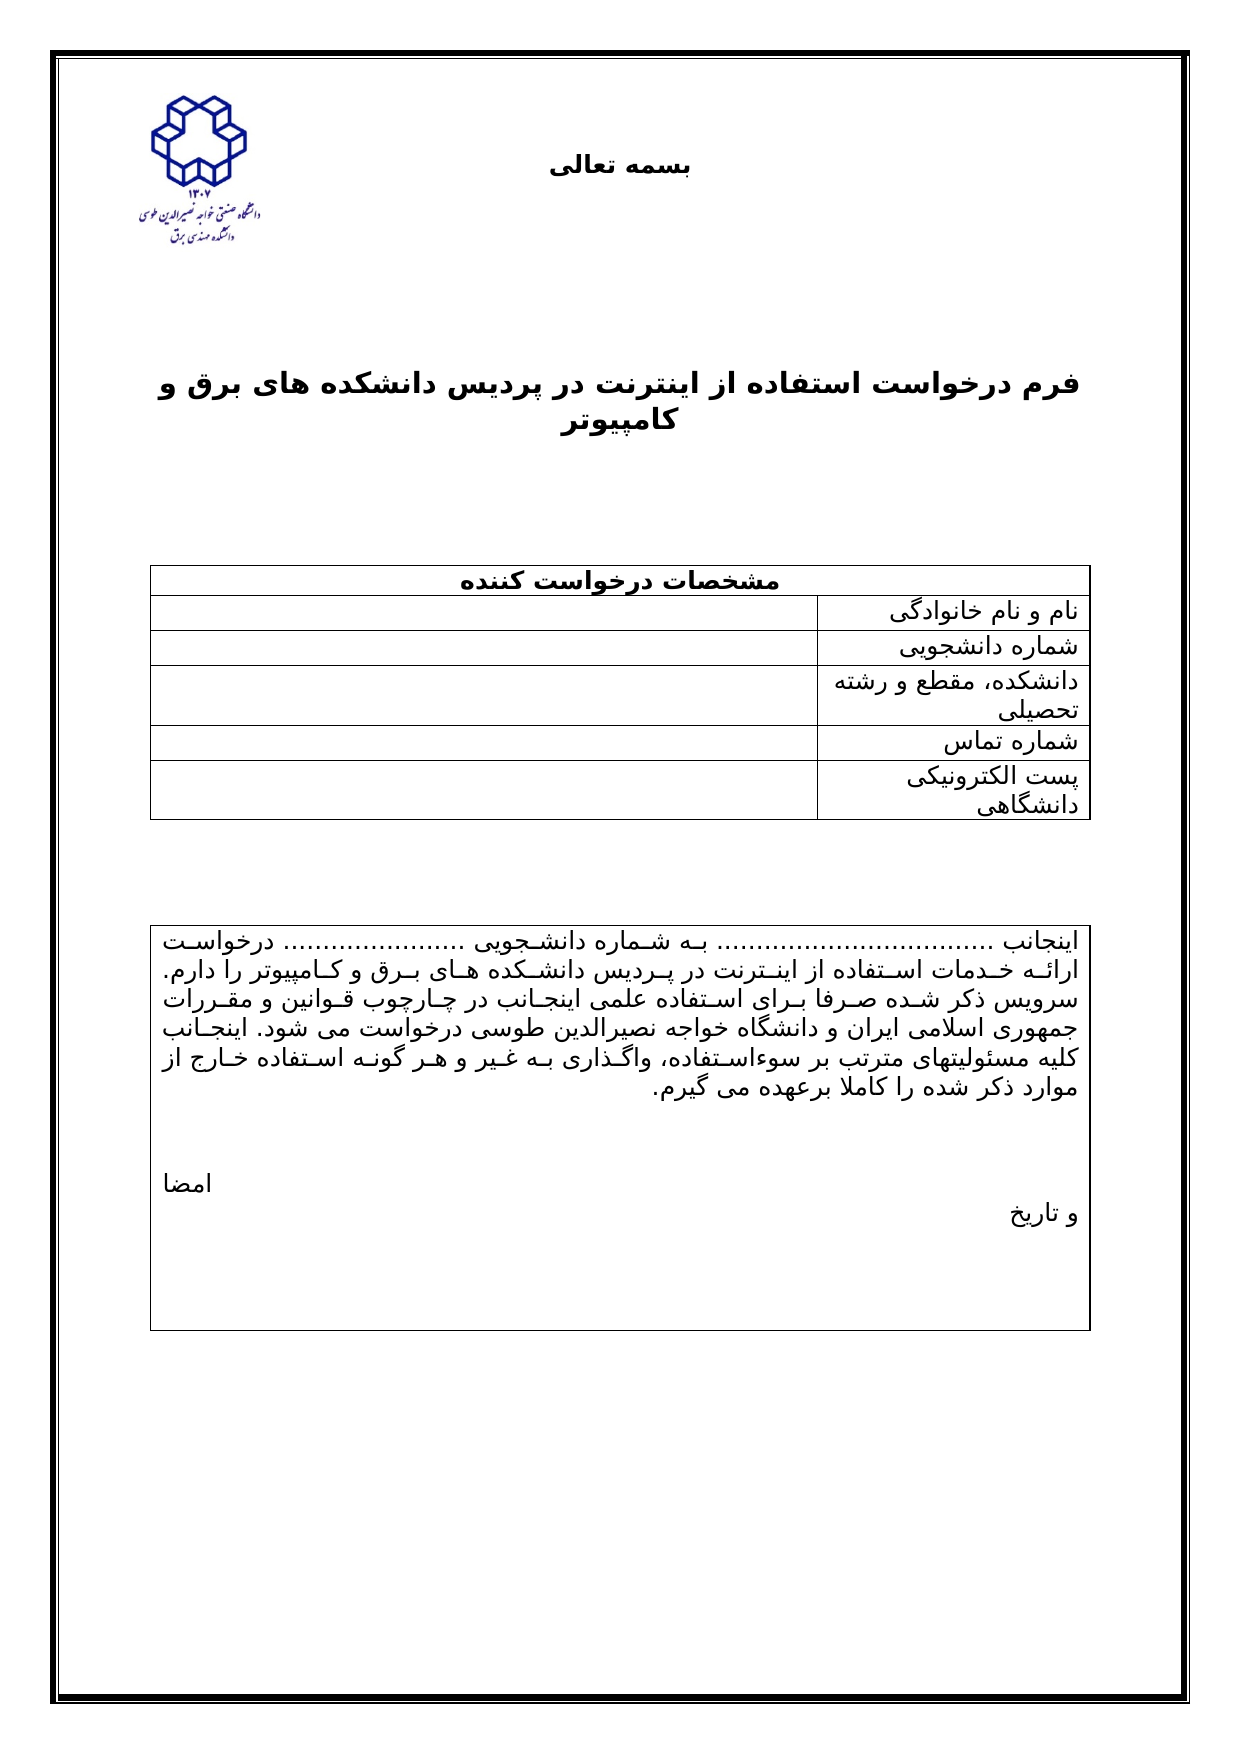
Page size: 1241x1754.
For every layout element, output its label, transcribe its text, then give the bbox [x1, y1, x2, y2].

picture [138, 93, 261, 252]
table_cell [151, 631, 817, 665]
table_cell [151, 726, 817, 760]
table_cell پست الکترونیکی دانشگاهی [818, 761, 1089, 819]
table_cell شماره تماس [818, 726, 1089, 760]
table_cell نام و نام خانوادگی [818, 596, 1089, 630]
text فرم درخواست استفاده از اینترنت در پردیس دانشکده های برق و کامپیوتر [150, 366, 1090, 436]
table_header اینجانب ................................... به شماره دانشجویی ....................... درخواست ارائه خدمات استفاده از اینترنت در پردیس دانشکده های برق و کامپیوتر را دارم. سرویس ذکر شده صرفا برای استفاده علمی اینجانب در چارچوب قوانین و مقررات جمهوری اسلامی ایران و دانشگاه خواجه نصیرالدین طوسی درخواست می شود. اینجانب کلیه مسئولیتهای مترتب بر سوءاستفاده، واگذاری به غیر و هر گونه استفاده خارج از موارد ذکر شده را کاملا برعهده می گیرم. امضا و تاریخ [151, 926, 1089, 1330]
text بسمه تعالی [261, 150, 1090, 179]
table_cell دانشکده، مقطع و رشته تحصیلی [818, 666, 1089, 725]
table_cell شماره دانشجویی [818, 631, 1089, 665]
table_cell [151, 666, 817, 725]
table_cell [151, 761, 817, 819]
table_cell [151, 596, 817, 630]
table_header مشخصات درخواست کننده [151, 566, 1089, 595]
